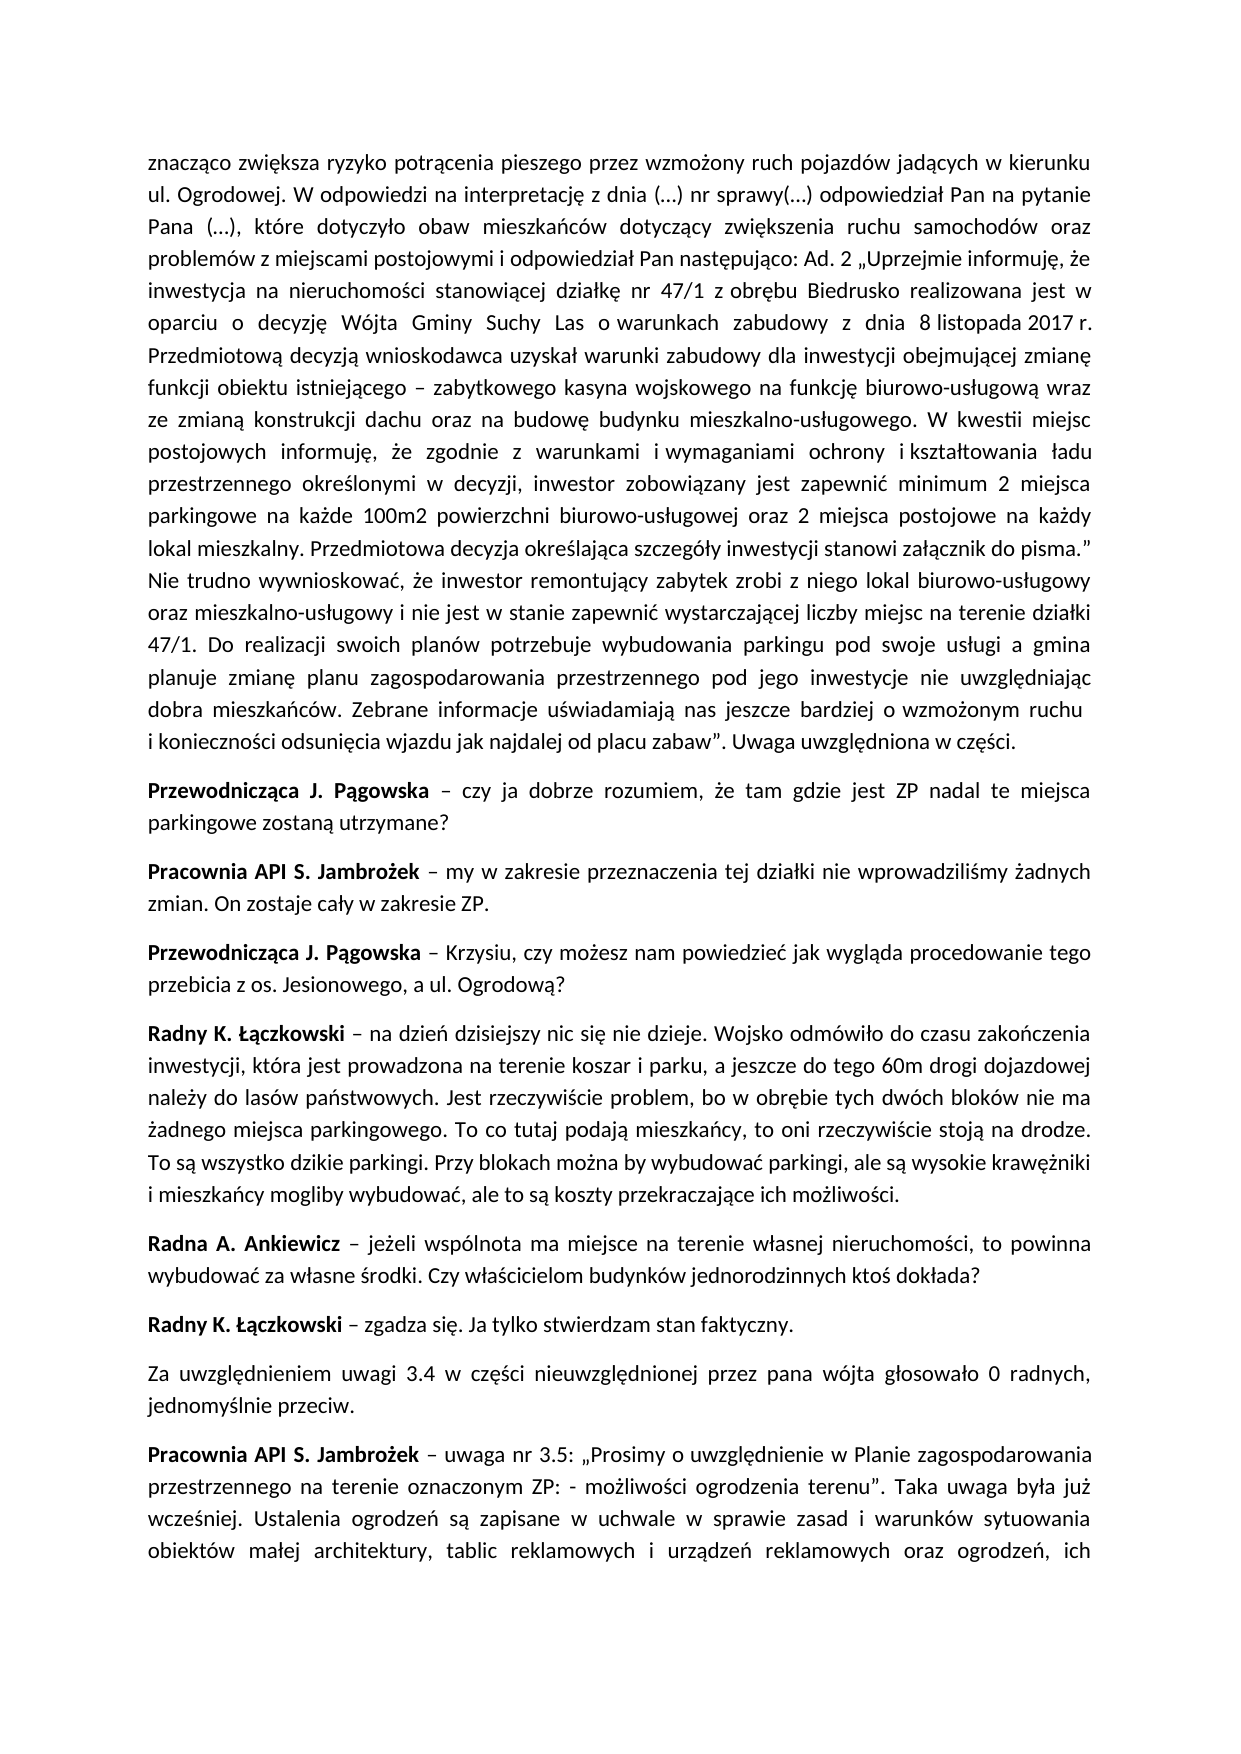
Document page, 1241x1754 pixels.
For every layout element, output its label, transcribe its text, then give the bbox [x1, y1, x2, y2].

text Przewodnicząca J. Pągowska – Krzysiu, czy możesz nam powiedzieć jak wygląda procedowanie tego przebicia z os. Jesionowego, a ul. Ogrodową? [148, 938, 1093, 998]
text Radny K. Łączkowski – na dzień dzisiejszy nic się nie dzieje. Wojsko odmówiło do czasu zakończenia inwestycji, która jest prowadzona na terenie koszar i parku, a jeszcze do tego 60m drogi dojazdowej należy do lasów państwowych. Jest rzeczywiście problem, bo w obrębie tych dwóch bloków nie ma żadnego miejsca parkingowego. To co tutaj podają mieszkańcy, to oni rzeczywiście stoją na drodze. To są wszystko dzikie parkingi. Przy blokach można by wybudować parkingi, ale są wysokie krawężniki i mieszkańcy mogliby wybudować, ale to są koszty przekraczające ich możliwości. [148, 1019, 1093, 1208]
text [148, 1440, 1093, 1564]
text Za uwzględnieniem uwagi 3.4 w części nieuwzględnionej przez pana wójta głosowało 0 radnych, jednomyślnie przeciw. [148, 1359, 1093, 1419]
text Radny K. Łączkowski – zgadza się. Ja tylko stwierdzam stan faktyczny. [148, 1310, 1093, 1338]
text Radna A. Ankiewicz – jeżeli wspólnota ma miejsce na terenie własnej nieruchomości, to powinna wybudować za własne środki. Czy właścicielom budynków jednorodzinnych ktoś dokłada? [148, 1229, 1093, 1289]
text Pracownia API S. Jambrożek – my w zakresie przeznaczenia tej działki nie wprowadziliśmy żadnych zmian. On zostaje cały w zakresie ZP. [148, 857, 1093, 917]
text Przewodnicząca J. Pągowska – czy ja dobrze rozumiem, że tam gdzie jest ZP nadal te miejsca parkingowe zostaną utrzymane? [148, 776, 1093, 836]
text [148, 148, 1093, 755]
